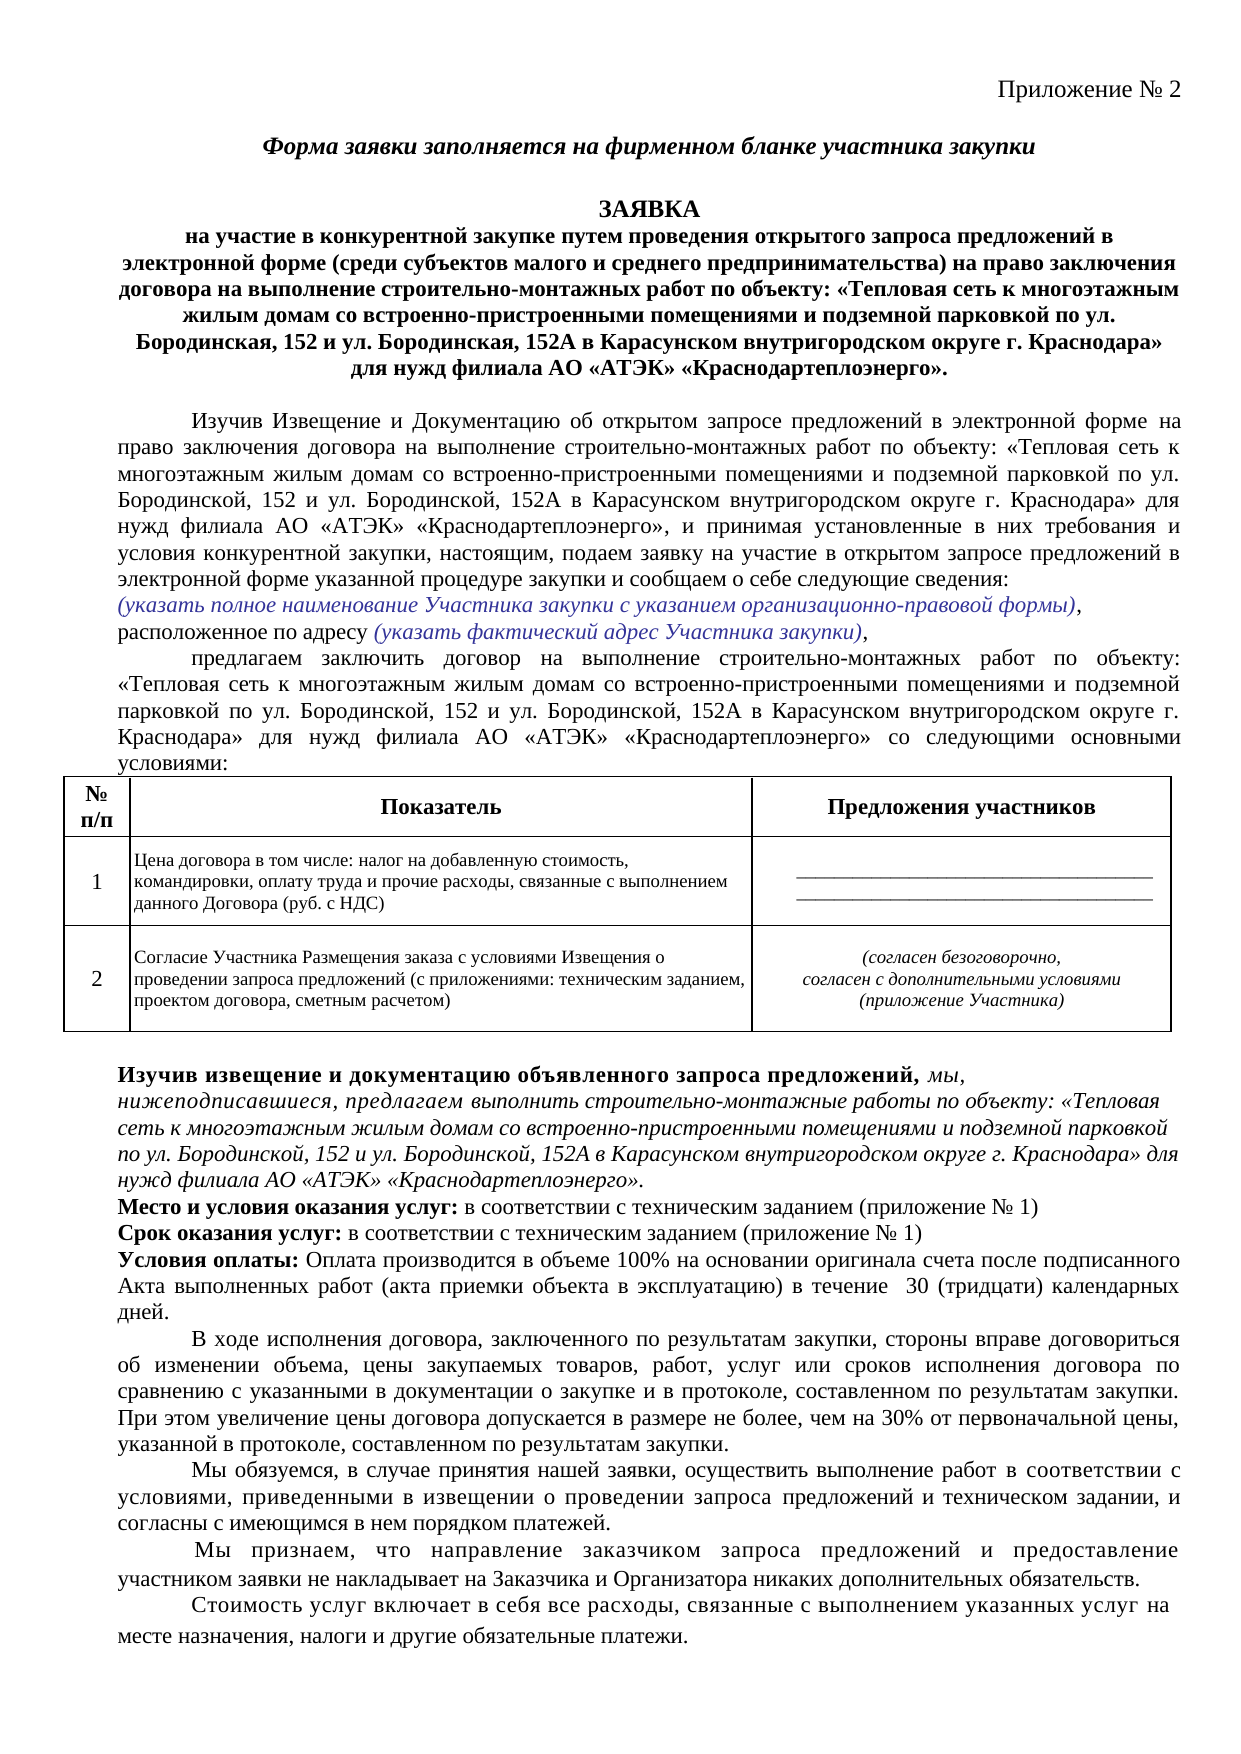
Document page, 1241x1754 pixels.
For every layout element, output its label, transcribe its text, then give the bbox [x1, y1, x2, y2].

text Условия оплаты: Оплата производится в объеме 100% на основании оригинала счета после подписанного Акта выполненных работ (акта приемки объекта в эксплуатацию) в течение 30 (тридцати) календарных дней. [117, 1246, 1181, 1325]
text предлагаем заключить договор на выполнение строительно-монтажных работ по объекту: «Тепловая сеть к многоэтажным жилым домам со встроенно-пристроенными помещениями и подземной парковкой по ул. Бородинской, 152 и ул. Бородинской, 152А в Карасунском внутригородском округе г. Краснодара» для нужд филиала АО «АТЭК» «Краснодартеплоэнерго» со следующими основными условиями: [117, 644, 1181, 776]
text Мы признаем, что направление заказчиком запроса предложений и предоставление участником заявки не накладывает на Заказчика и Организатора никаких дополнительных обязательств. [117, 1536, 1180, 1592]
table_cell Цена договора в том числе: налог на добавленную стоимость, командировки, оплату труда и прочие расходы, связанные с выполнением данного Договора (руб. с НДС) [131, 837, 751, 925]
table_cell (согласен безоговорочно, согласен с дополнительными условиями (приложение Участника) [753, 926, 1170, 1031]
table_cell Согласие Участника Размещения заказа с условиями Извещения о проведении запроса предложений (с приложениями: техническим заданием, проектом договора, сметным расчетом) [131, 926, 751, 1031]
text ЗАЯВКА [117, 194, 1181, 222]
text Срок оказания услуг: в соответствии с техническим заданием (приложение № 1) [117, 1219, 1181, 1246]
table_cell 2 [65, 926, 129, 1031]
text Изучив извещение и документацию объявленного запроса предложений, мы, нижеподписавшиеся, предлагаем выполнить строительно-монтажные работы по объекту: «Тепловая сеть к многоэтажным жилым домам со встроенно-пристроенными помещениями и подземной парковкой по ул. Бородинской, 152 и ул. Бородинской, 152А в Карасунском внутригородском округе г. Краснодара» для нужд филиала АО «АТЭК» «Краснодартеплоэнерго». [117, 1061, 1181, 1193]
table_header Предложения участников [753, 777, 1170, 836]
text (указать полное наименование Участника закупки с указанием организационно-правовой формы), [117, 591, 1181, 618]
text на участие в конкурентной закупке путем проведения открытого запроса предложений в электронной форме (среди субъектов малого и среднего предпринимательства) на право заключения договора на выполнение строительно-монтажных работ по объекту: «Тепловая сеть к многоэтажным жилым домам со встроенно-пристроенными помещениями и подземной парковкой по ул. Бородинская, 152 и ул. Бородинская, 152А в Карасунском внутригородском округе г. Краснодара» для нужд филиала АО «АТЭК» «Краснодартеплоэнерго». [117, 222, 1181, 381]
table_header № п/п [65, 777, 130, 836]
text Изучив Извещение и Документацию об открытом запросе предложений в электронной форме на право заключения договора на выполнение строительно-монтажных работ по объекту: «Тепловая сеть к многоэтажным жилым домам со встроенно-пристроенными помещениями и подземной парковкой по ул. Бородинской, 152 и ул. Бородинской, 152А в Карасунском внутригородском округе г. Краснодара» для нужд филиала АО «АТЭК» «Краснодартеплоэнерго», и принимая установленные в них требования и условия конкурентной закупки, настоящим, подаем заявку на участие в открытом запросе предложений в электронной форме указанной процедуре закупки и сообщаем о себе следующие сведения: [117, 407, 1181, 591]
text Место и условия оказания услуг: в соответствии с техническим заданием (приложение № 1) [117, 1193, 1181, 1219]
text Мы обязуемся, в случае принятия нашей заявки, осуществить выполнение работ в соответствии с условиями, приведенными в извещении о проведении запроса предложений и техническом задании, и согласны с имеющимся в нем порядком платежей. [117, 1456, 1181, 1536]
table_cell ______________________________________ ______________________________________ [753, 837, 1170, 925]
text Приложение № 2 [117, 74, 1181, 103]
text расположенное по адресу (указать фактический адрес Участника закупки), [117, 618, 1181, 644]
table_cell 1 [65, 837, 129, 925]
text В ходе исполнения договора, заключенного по результатам закупки, стороны вправе договориться об изменении объема, цены закупаемых товаров, работ, услуг или сроков исполнения договора по сравнению с указанными в документации о закупке и в протоколе, составленном по результатам закупки. При этом увеличение цены договора допускается в размере не более, чем на 30% от первоначальной цены, указанной в протоколе, составленном по результатам закупки. [117, 1325, 1181, 1456]
table_header Показатель [131, 777, 752, 836]
text Стоимость услуг включает в себя все расходы, связанные с выполнением указанных услуг на месте назначения, налоги и другие обязательные платежи. [117, 1592, 1181, 1648]
text Форма заявки заполняется на фирменном бланке участника закупки [117, 131, 1181, 160]
